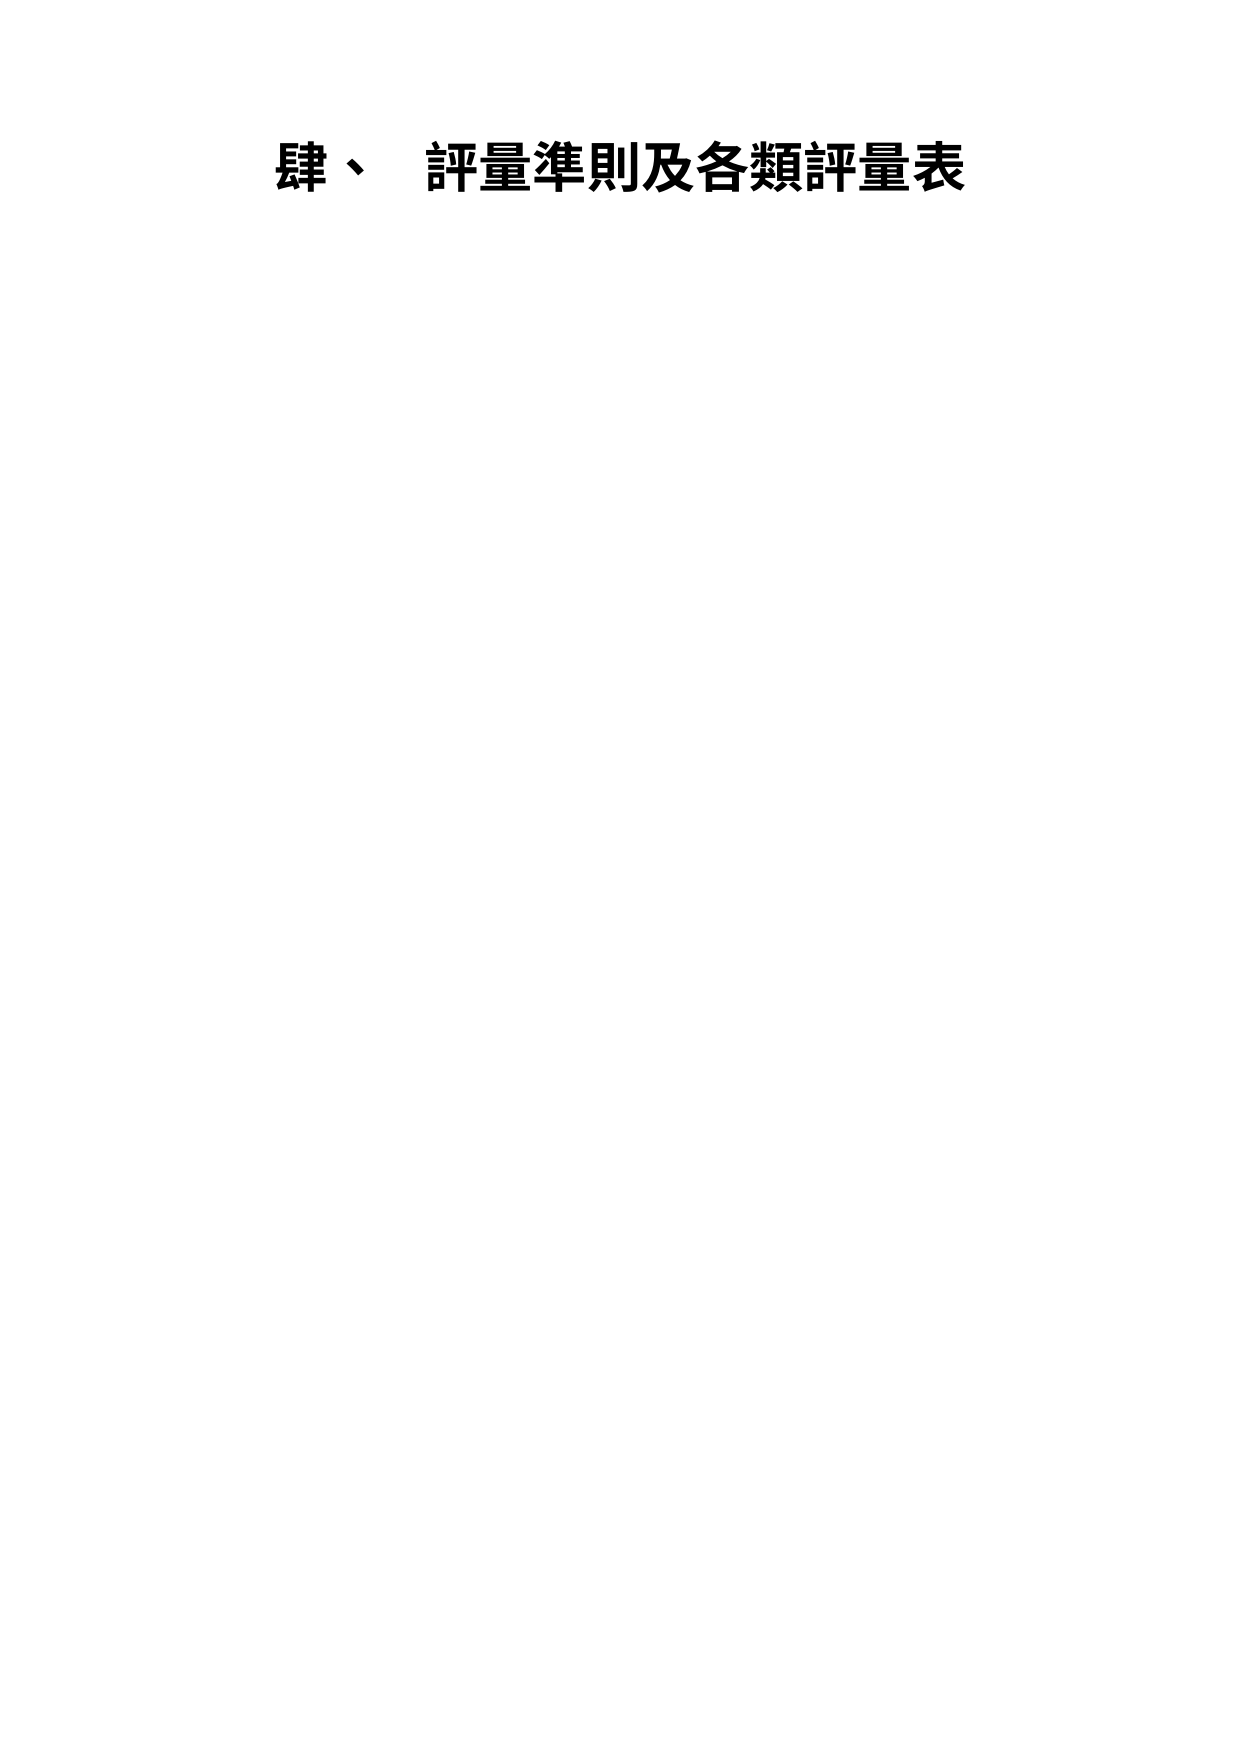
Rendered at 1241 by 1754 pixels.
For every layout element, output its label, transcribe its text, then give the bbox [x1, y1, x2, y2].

subtitle 評量準則及各類評量表 [118, 125, 1122, 203]
